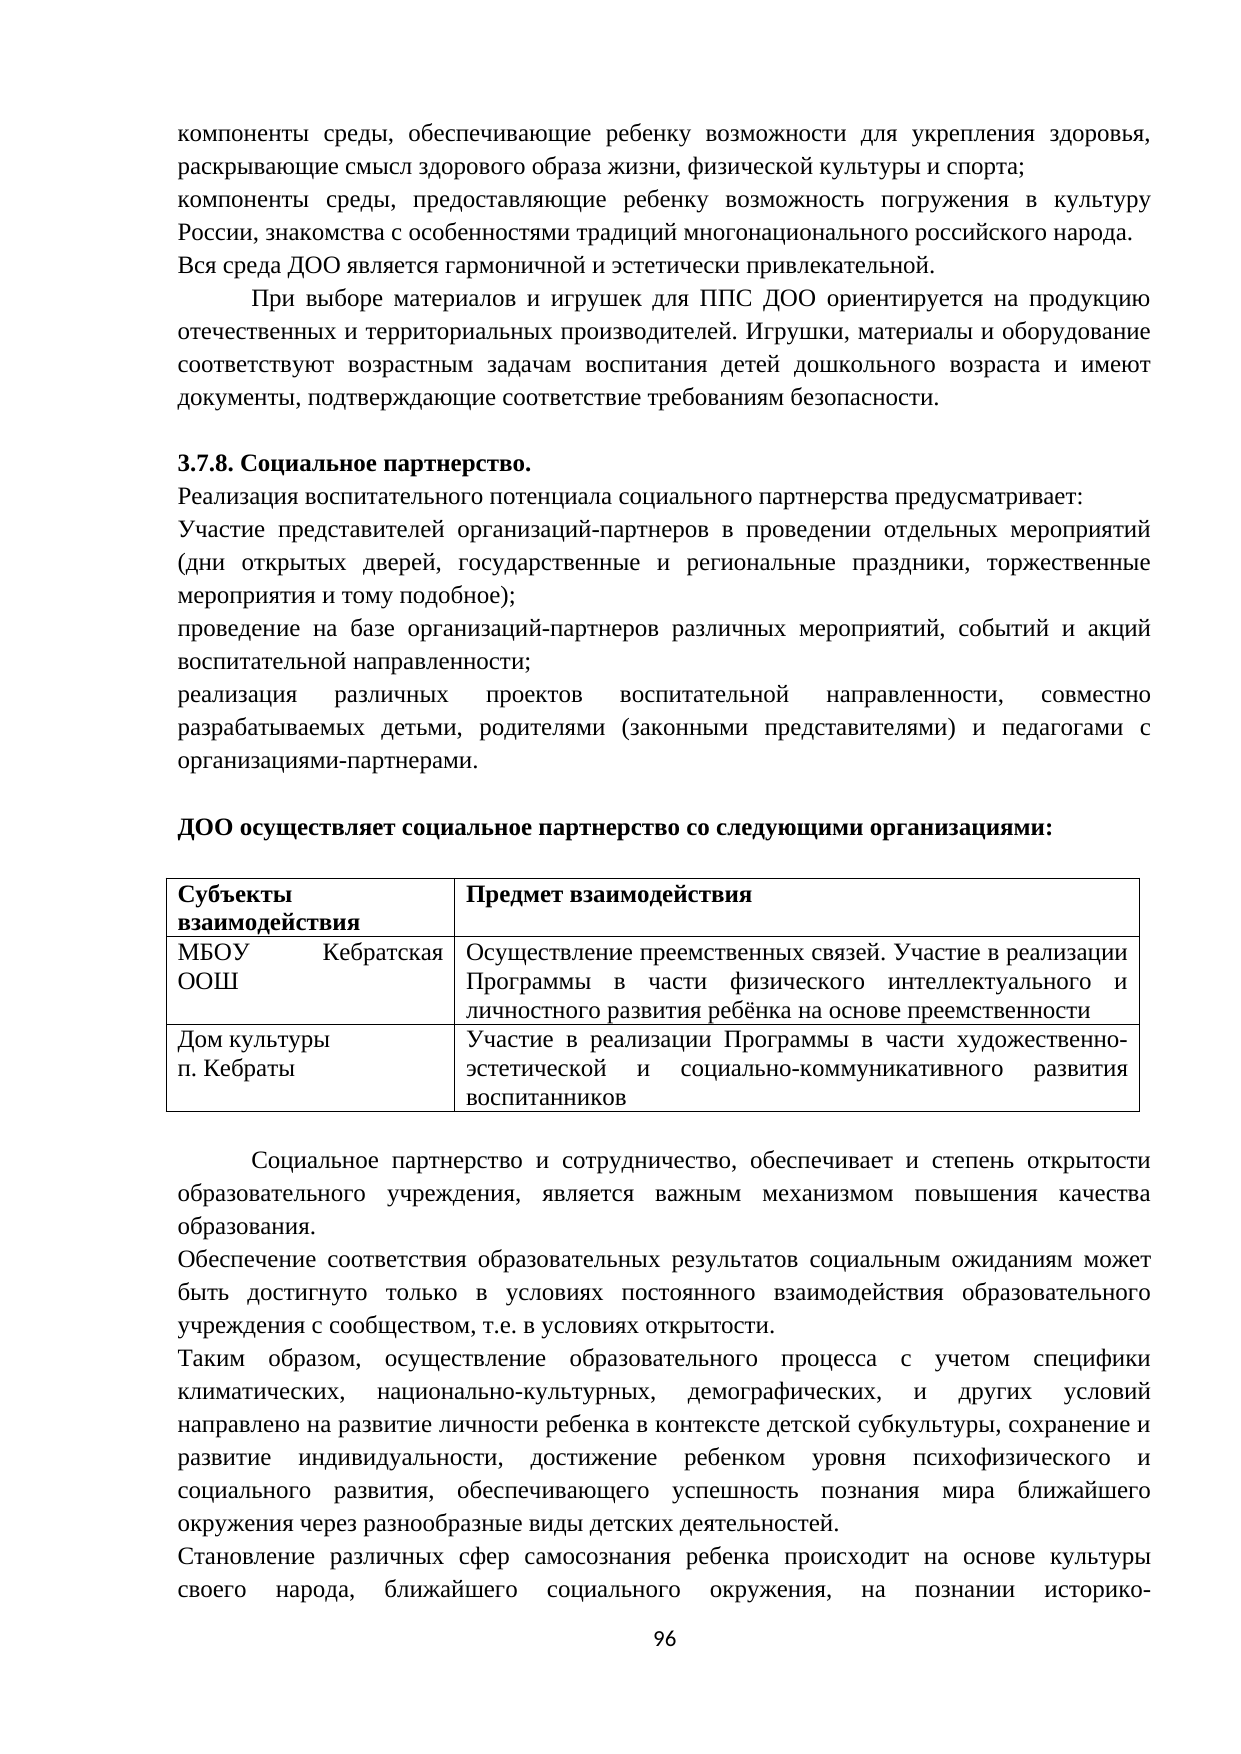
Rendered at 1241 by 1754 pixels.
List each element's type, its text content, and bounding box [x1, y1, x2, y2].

table_cell МБОУ Кебратская ООШ [167, 937, 454, 1023]
text Обеспечение соответствия образовательных результатов социальным ожиданиям может быть достигнуто только в условиях постоянного взаимодействия образовательного учреждения с сообществом, т.е. в условиях открытости. [177, 1244, 1152, 1339]
text Социальное партнерство и сотрудничество, обеспечивает и степень открытости образовательного учреждения, является важным механизмом повышения качества образования. [177, 1145, 1152, 1239]
text Вся среда ДОО является гармоничной и эстетически привлекательной. [177, 250, 1152, 279]
table_header Предмет взаимодействия [455, 879, 1139, 936]
text реализация различных проектов воспитательной направленности, совместно разрабатываемых детьми, родителями (законными представителями) и педагогами с организациями-партнерами. [177, 679, 1152, 774]
text Реализация воспитательного потенциала социального партнерства предусматривает: [177, 481, 1152, 510]
text Участие представителей организаций-партнеров в проведении отдельных мероприятий (дни открытых дверей, государственные и региональные праздники, торжественные мероприятия и тому подобное); [177, 514, 1152, 609]
table_cell Участие в реализации Программы в части художественно- эстетической и социально-коммуникативного развития воспитанников [455, 1025, 1139, 1111]
table_cell Осуществление преемственных связей. Участие в реализации Программы в части физического интеллектуального и личностного развития ребёнка на основе преемственности [455, 937, 1139, 1023]
text проведение на базе организаций-партнеров различных мероприятий, событий и акций воспитательной направленности; [177, 613, 1152, 675]
text 3.7.8. Социальное партнерство. [177, 448, 1152, 477]
text Таким образом, осуществление образовательного процесса с учетом специфики климатических, национально-культурных, демографических, и других условий направлено на развитие личности ребенка в контексте детской субкультуры, сохранение и развитие индивидуальности, достижение ребенком уровня психофизического и социального развития, обеспечивающего успешность познания мира ближайшего окружения через разнообразные виды детских деятельностей. [177, 1343, 1152, 1537]
text При выборе материалов и игрушек для ППС ДОО ориентируется на продукцию отечественных и территориальных производителей. Игрушки, материалы и оборудование соответствуют возрастным задачам воспитания детей дошкольного возраста и имеют документы, подтверждающие соответствие требованиям безопасности. [177, 283, 1152, 411]
text ДОО осуществляет социальное партнерство со следующими организациями: [177, 812, 1152, 840]
table_header Субъекты взаимодействия [167, 879, 454, 936]
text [177, 1541, 1152, 1603]
table_cell Дом культуры п. Кебраты [167, 1025, 454, 1111]
text компоненты среды, обеспечивающие ребенку возможности для укрепления здоровья, раскрывающие смысл здорового образа жизни, физической культуры и спорта; [177, 118, 1152, 180]
text компоненты среды, предоставляющие ребенку возможность погружения в культуру России, знакомства с особенностями традиций многонационального российского народа. [177, 184, 1152, 246]
